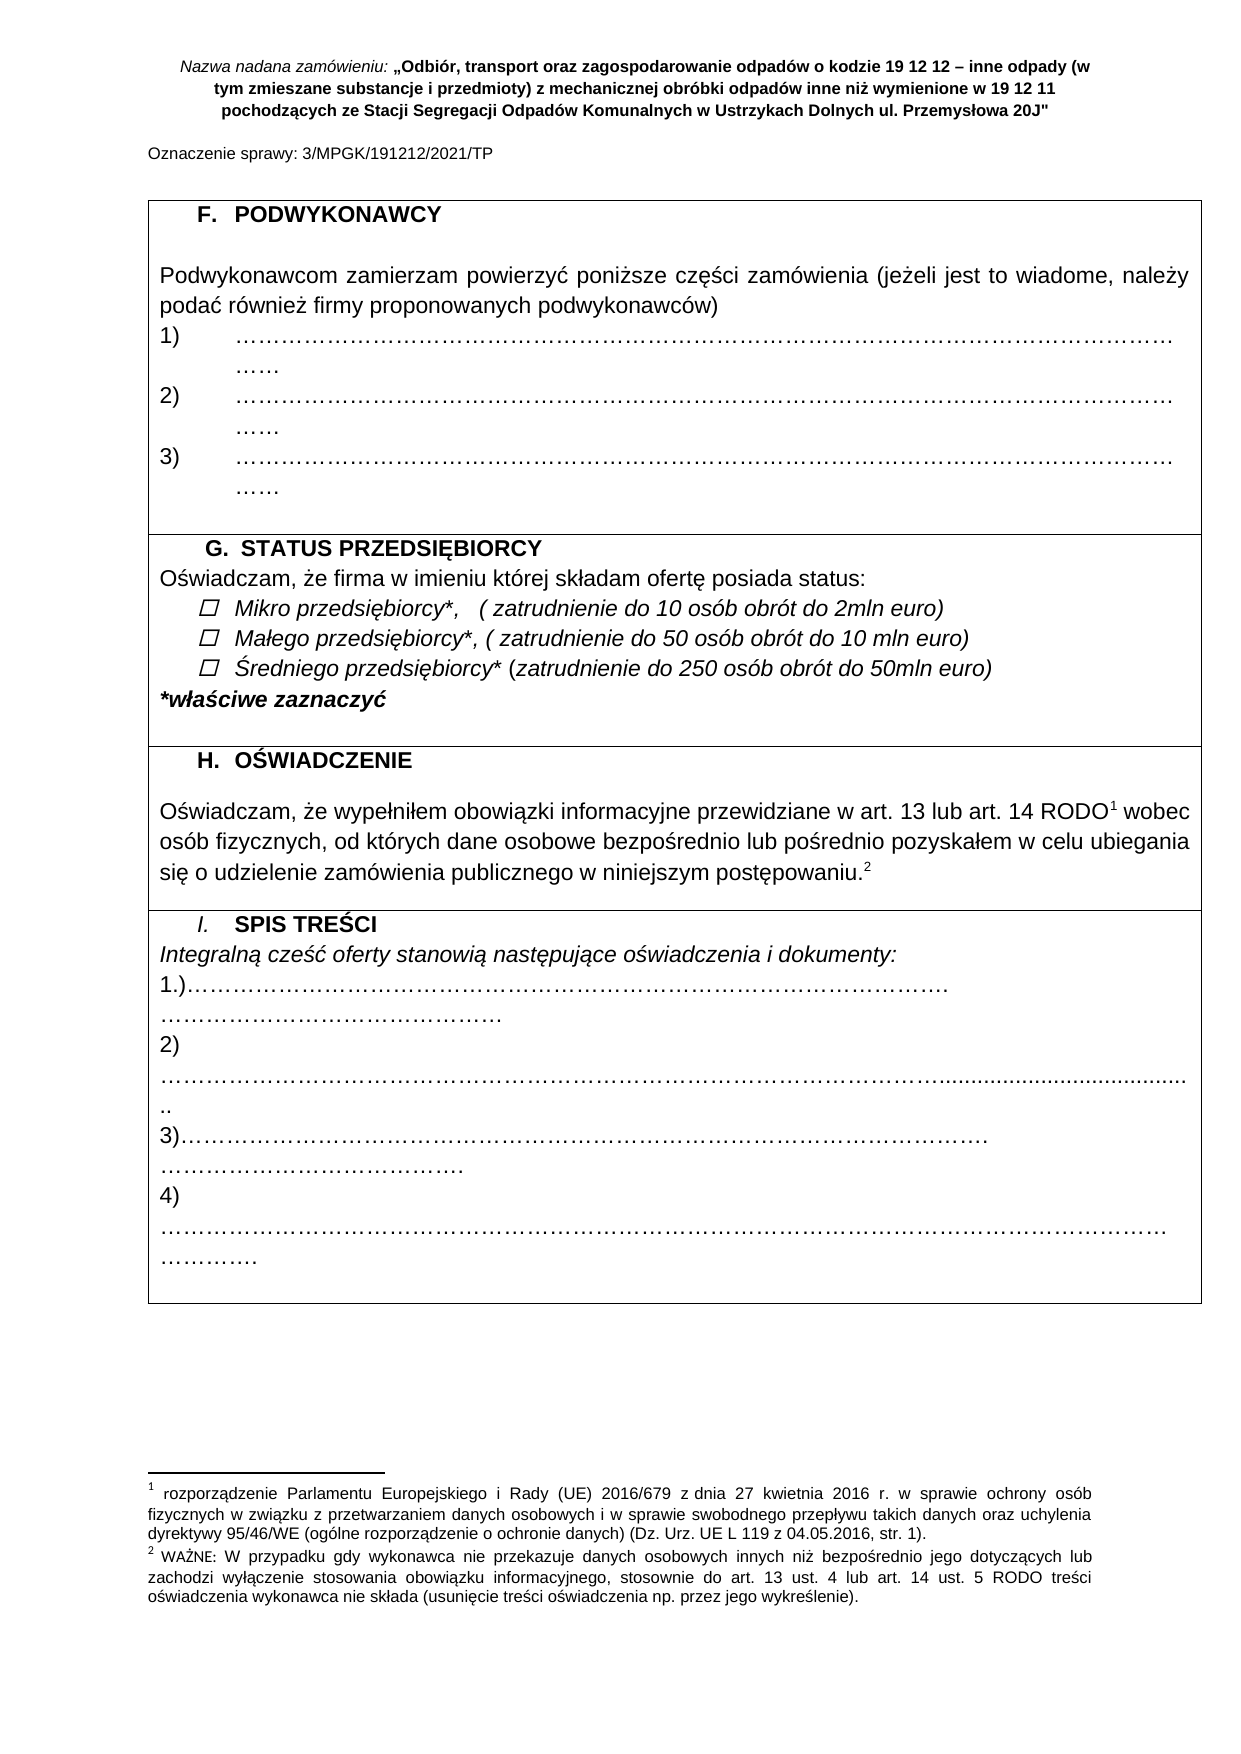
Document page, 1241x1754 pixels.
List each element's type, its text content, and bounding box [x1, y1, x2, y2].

table_cell STATUS PRZEDSIĘBIORCY Oświadczam, że firma w imieniu której składam ofertę posiada status: Mikro przedsiębiorcy*, ( zatrudnienie do 10 osób obrót do 2mln euro) Małego przedsiębiorcy*, ( zatrudnienie do 50 osób obrót do 10 mln euro) Średniego przedsiębiorcy* (zatrudnienie do 250 osób obrót do 50mln euro) *właściwe zaznaczyć [149, 535, 1201, 746]
table_cell SPIS TREŚCI Integralną cześć oferty stanowią następujące oświadczenia i dokumenty: 1.)……………………………………………………………………………………….……………………………………… 2)…………………………………………………………………………………………......................................... 3)…………………………………………………………………………………………….…………………………………. 4)………………………………………………………………………………………………………………………………. [149, 911, 1201, 1303]
table_cell PODWYKONAWCY Podwykonawcom zamierzam powierzyć poniższe części zamówienia (jeżeli jest to wiadome, należy podać również firmy proponowanych podwykonawców) ………………………………………………………………………………………………………………… ………………………………………………………………………………………………………………… ………………………………………………………………………………………………………………… [149, 201, 1201, 533]
table_cell OŚWIADCZENIE Oświadczam, że wypełniłem obowiązki informacyjne przewidziane w art. 13 lub art. 14 RODO wobec osób fizycznych, od których dane osobowe bezpośrednio lub pośrednio pozyskałem w celu ubiegania się o udzielenie zamówienia publicznego w niniejszym postępowaniu. [149, 747, 1201, 909]
